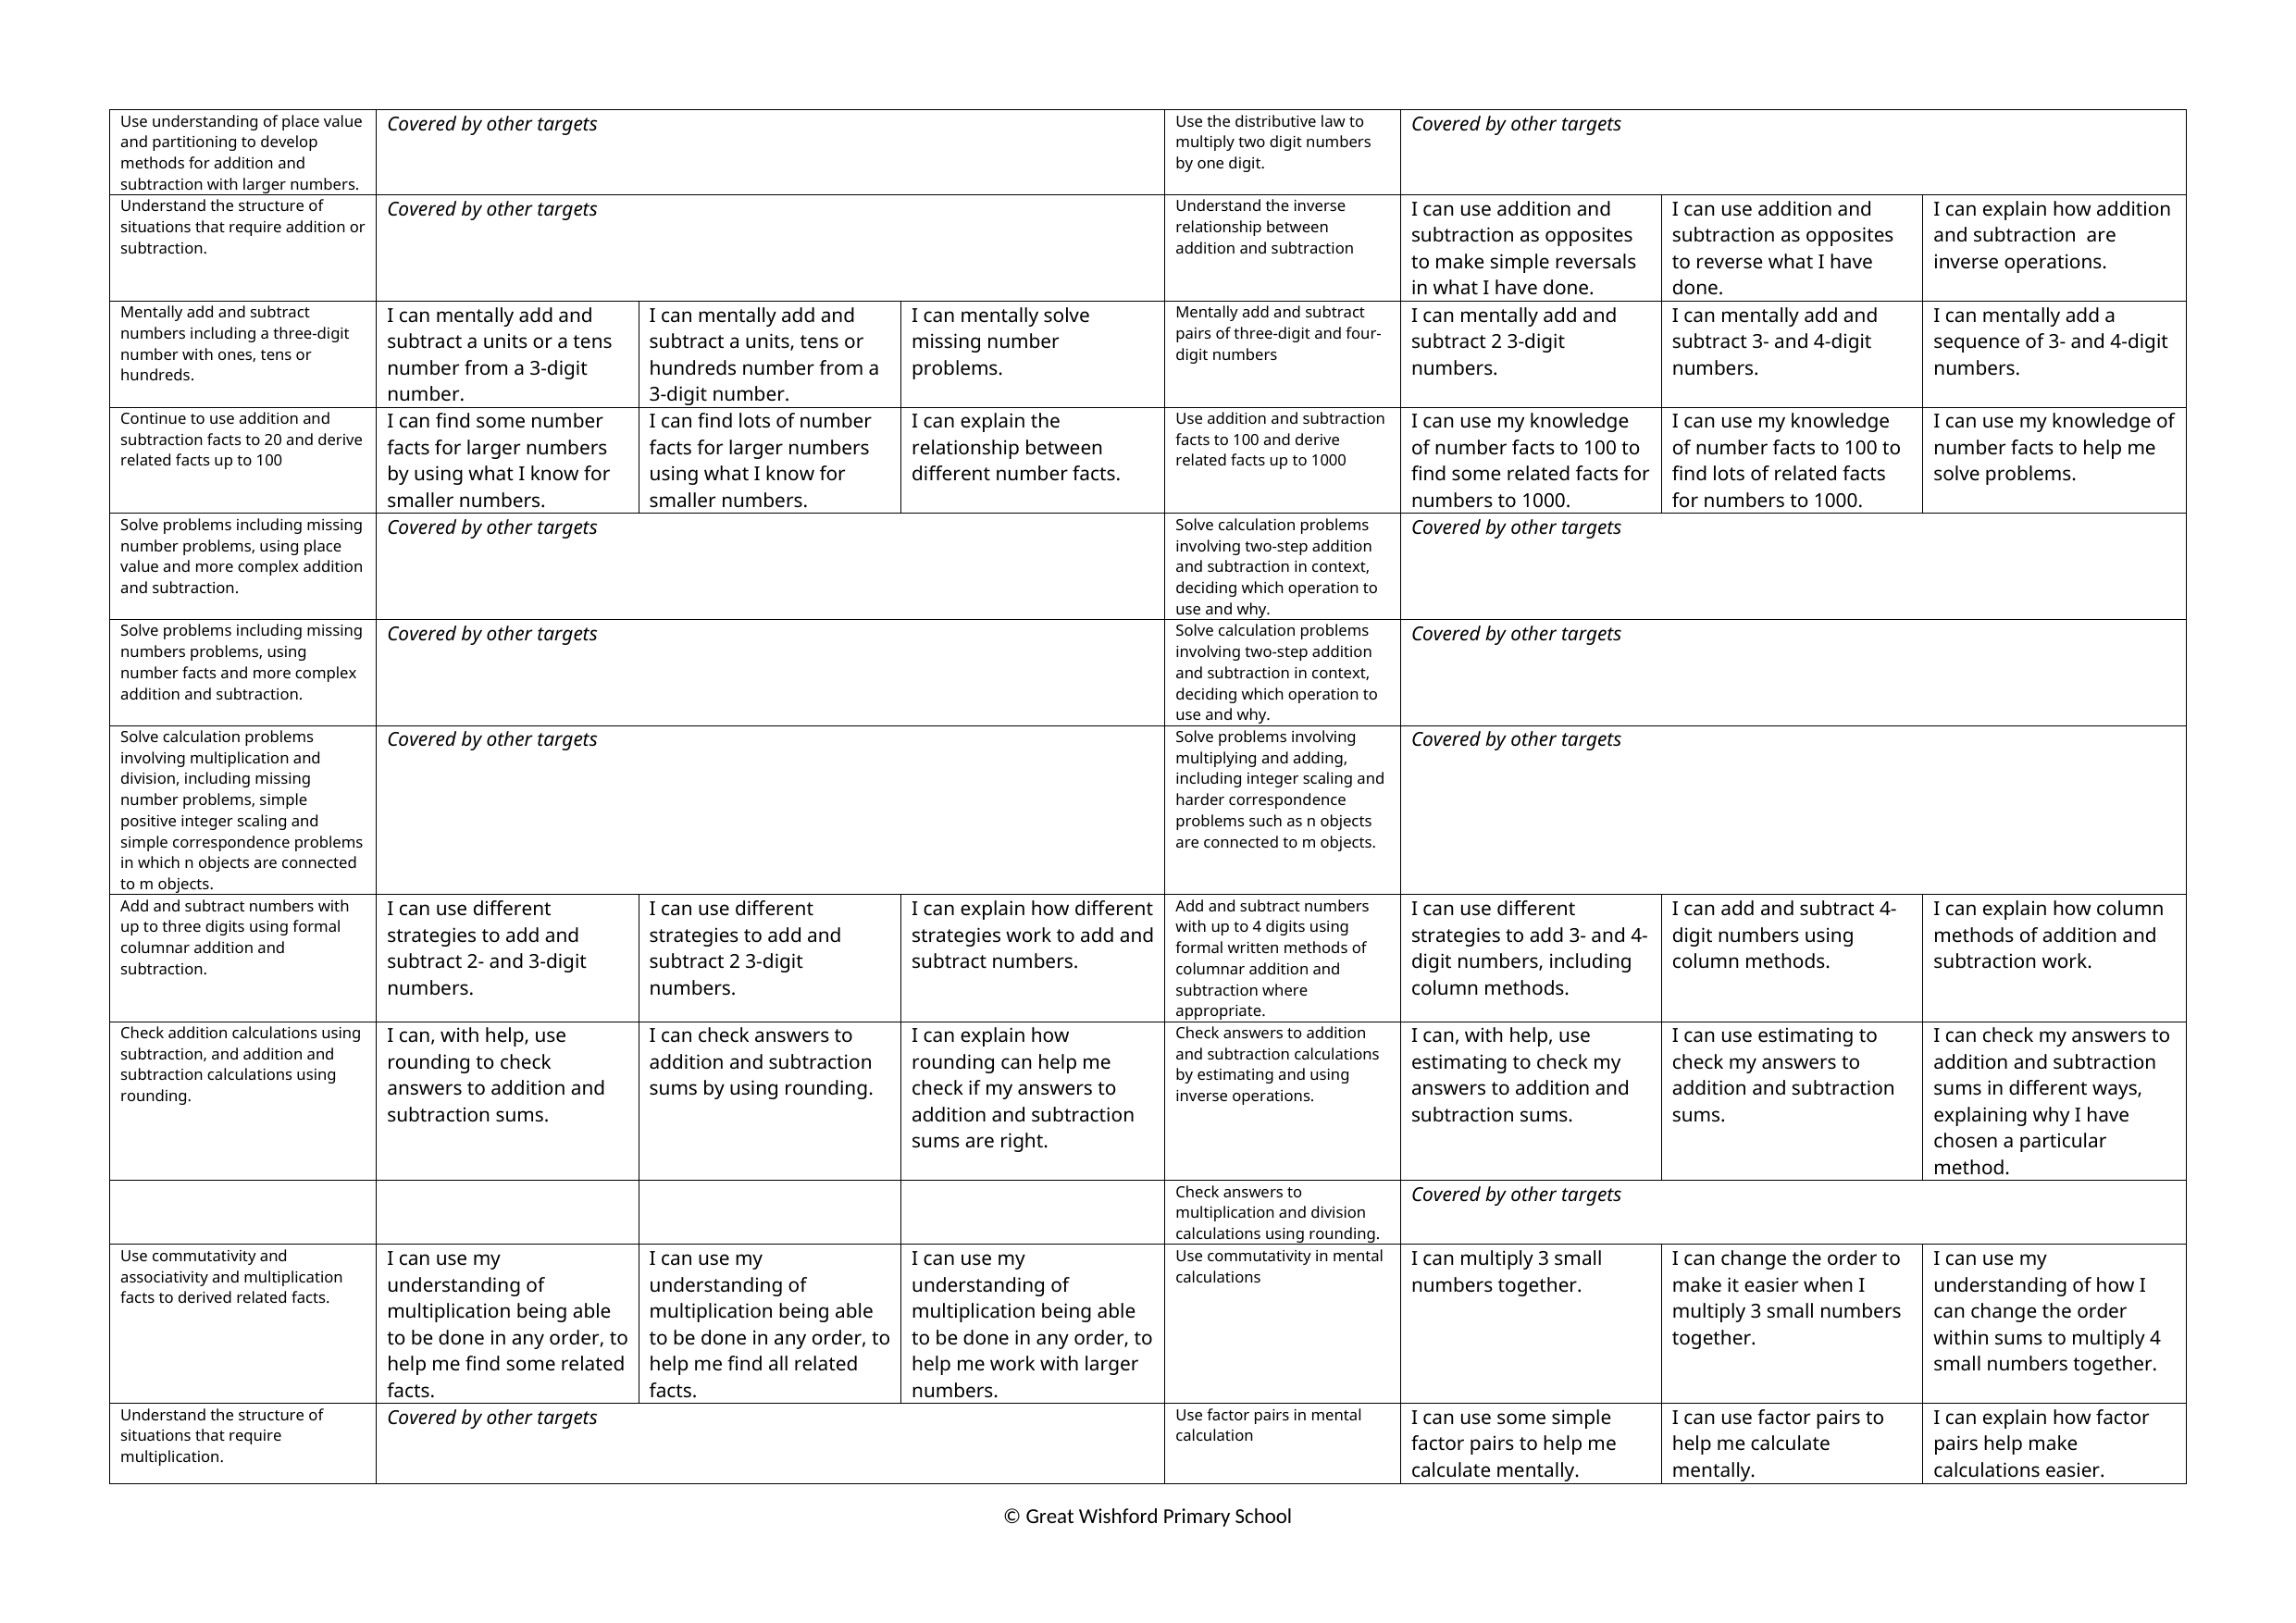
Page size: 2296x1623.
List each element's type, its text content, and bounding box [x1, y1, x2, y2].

table_cell I can use different strategies to add and subtract 2- and 3-digit numbers. [377, 895, 639, 1021]
table_cell Add and subtract numbers with up to 4 digits using formal written methods of columnar addition and subtraction where appropriate. [1165, 895, 1400, 1021]
table_cell Understand the structure of situations that require multiplication. [110, 1404, 376, 1482]
table_cell I can mentally add and subtract a units or a tens number from a 3-digit number. [377, 302, 639, 406]
table_cell Understand the structure of situations that require addition or subtraction. [110, 195, 376, 301]
table_cell Solve calculation problems involving two-step addition and subtraction in context, deciding which operation to use and why. [1165, 620, 1400, 725]
table_cell Solve problems involving multiplying and adding, including integer scaling and harder correspondence problems such as n objects are connected to m objects. [1165, 726, 1400, 894]
table_cell Use understanding of place value and partitioning to develop methods for addition and subtraction with larger numbers. [110, 110, 376, 194]
table_cell I can use my understanding of multiplication being able to be done in any order, to help me find some related facts. [377, 1245, 639, 1403]
table_cell I can explain how rounding can help me check if my answers to addition and subtraction sums are right. [901, 1022, 1164, 1180]
table_cell I can, with help, use rounding to check answers to addition and subtraction sums. [377, 1022, 639, 1180]
table_cell I can explain how column methods of addition and subtraction work. [1923, 895, 2186, 1021]
table_cell Continue to use addition and subtraction facts to 20 and derive related facts up to 100 [110, 408, 376, 513]
table_cell I can use my knowledge of number facts to 100 to find some related facts for numbers to 1000. [1401, 408, 1661, 513]
table_cell Covered by other targets [1401, 1181, 2186, 1244]
table_cell Solve problems including missing number problems, using place value and more complex addition and subtraction. [110, 514, 376, 619]
table_cell I can, with help, use estimating to check my answers to addition and subtraction sums. [1401, 1022, 1661, 1180]
table_cell I can mentally add and subtract 2 3-digit numbers. [1401, 302, 1661, 406]
table_cell [377, 1181, 639, 1244]
table_cell Check answers to addition and subtraction calculations by estimating and using inverse operations. [1165, 1022, 1400, 1180]
table_cell I can use addition and subtraction as opposites to reverse what I have done. [1662, 195, 1922, 301]
table_cell I can use my understanding of multiplication being able to be done in any order, to help me find all related facts. [639, 1245, 900, 1403]
table_cell I can use my knowledge of number facts to help me solve problems. [1923, 408, 2186, 513]
table_cell I can use different strategies to add 3- and 4-digit numbers, including column methods. [1401, 895, 1661, 1021]
table_cell Covered by other targets [1401, 726, 2186, 894]
table_cell Covered by other targets [1401, 110, 2186, 194]
table_cell Understand the inverse relationship between addition and subtraction [1165, 195, 1400, 301]
table_cell I can use some simple factor pairs to help me calculate mentally. [1401, 1404, 1661, 1482]
table_cell I can add and subtract 4-digit numbers using column methods. [1662, 895, 1922, 1021]
table_cell [110, 1181, 376, 1244]
table_cell Mentally add and subtract pairs of three-digit and four-digit numbers [1165, 302, 1400, 406]
table_cell I can use my knowledge of number facts to 100 to find lots of related facts for numbers to 1000. [1662, 408, 1922, 513]
table_cell Use addition and subtraction facts to 100 and derive related facts up to 1000 [1165, 408, 1400, 513]
table_cell I can use estimating to check my answers to addition and subtraction sums. [1662, 1022, 1922, 1180]
table_cell Use commutativity and associativity and multiplication facts to derived related facts. [110, 1245, 376, 1403]
table_cell I can use my understanding of multiplication being able to be done in any order, to help me work with larger numbers. [901, 1245, 1164, 1403]
table_cell Use the distributive law to multiply two digit numbers by one digit. [1165, 110, 1400, 194]
table_cell I can explain the relationship between different number facts. [901, 408, 1164, 513]
table_cell Mentally add and subtract numbers including a three-digit number with ones, tens or hundreds. [110, 302, 376, 406]
table_cell Use factor pairs in mental calculation [1165, 1404, 1400, 1482]
table_cell I can explain how addition and subtraction are inverse operations. [1923, 195, 2186, 301]
table_cell I can mentally add a sequence of 3- and 4-digit numbers. [1923, 302, 2186, 406]
table_cell [901, 1181, 1164, 1244]
table_cell Covered by other targets [377, 1404, 1164, 1482]
table_cell I can mentally solve missing number problems. [901, 302, 1164, 406]
table_cell Covered by other targets [1401, 620, 2186, 725]
table_cell I can check my answers to addition and subtraction sums in different ways, explaining why I have chosen a particular method. [1923, 1022, 2186, 1180]
table_cell I can find some number facts for larger numbers by using what I know for smaller numbers. [377, 408, 639, 513]
table_cell I can find lots of number facts for larger numbers using what I know for smaller numbers. [639, 408, 900, 513]
table_cell Add and subtract numbers with up to three digits using formal columnar addition and subtraction. [110, 895, 376, 1021]
table_cell I can mentally add and subtract 3- and 4-digit numbers. [1662, 302, 1922, 406]
table_cell I can mentally add and subtract a units, tens or hundreds number from a 3-digit number. [639, 302, 900, 406]
table_cell I can change the order to make it easier when I multiply 3 small numbers together. [1662, 1245, 1922, 1403]
table_cell I can check answers to addition and subtraction sums by using rounding. [639, 1022, 900, 1180]
table_cell Covered by other targets [377, 110, 1164, 194]
table_cell Solve calculation problems involving multiplication and division, including missing number problems, simple positive integer scaling and simple correspondence problems in which n objects are connected to m objects. [110, 726, 376, 894]
table_cell I can use factor pairs to help me calculate mentally. [1662, 1404, 1922, 1482]
table_cell Check addition calculations using subtraction, and addition and subtraction calculations using rounding. [110, 1022, 376, 1180]
table_cell Covered by other targets [377, 726, 1164, 894]
table_cell I can use my understanding of how I can change the order within sums to multiply 4 small numbers together. [1923, 1245, 2186, 1403]
table_cell Covered by other targets [377, 620, 1164, 725]
table_cell Use commutativity in mental calculations [1165, 1245, 1400, 1403]
table_cell Solve problems including missing numbers problems, using number facts and more complex addition and subtraction. [110, 620, 376, 725]
table_cell I can use different strategies to add and subtract 2 3-digit numbers. [639, 895, 900, 1021]
table_cell I can explain how different strategies work to add and subtract numbers. [901, 895, 1164, 1021]
table_cell Covered by other targets [1401, 514, 2186, 619]
table_cell [639, 1181, 900, 1244]
table_cell I can multiply 3 small numbers together. [1401, 1245, 1661, 1403]
table_cell Covered by other targets [377, 514, 1164, 619]
table_cell Covered by other targets [377, 195, 1164, 301]
table_cell Solve calculation problems involving two-step addition and subtraction in context, deciding which operation to use and why. [1165, 514, 1400, 619]
table_cell I can explain how factor pairs help make calculations easier. [1923, 1404, 2186, 1482]
table_cell I can use addition and subtraction as opposites to make simple reversals in what I have done. [1401, 195, 1661, 301]
table_cell Check answers to multiplication and division calculations using rounding. [1165, 1181, 1400, 1244]
